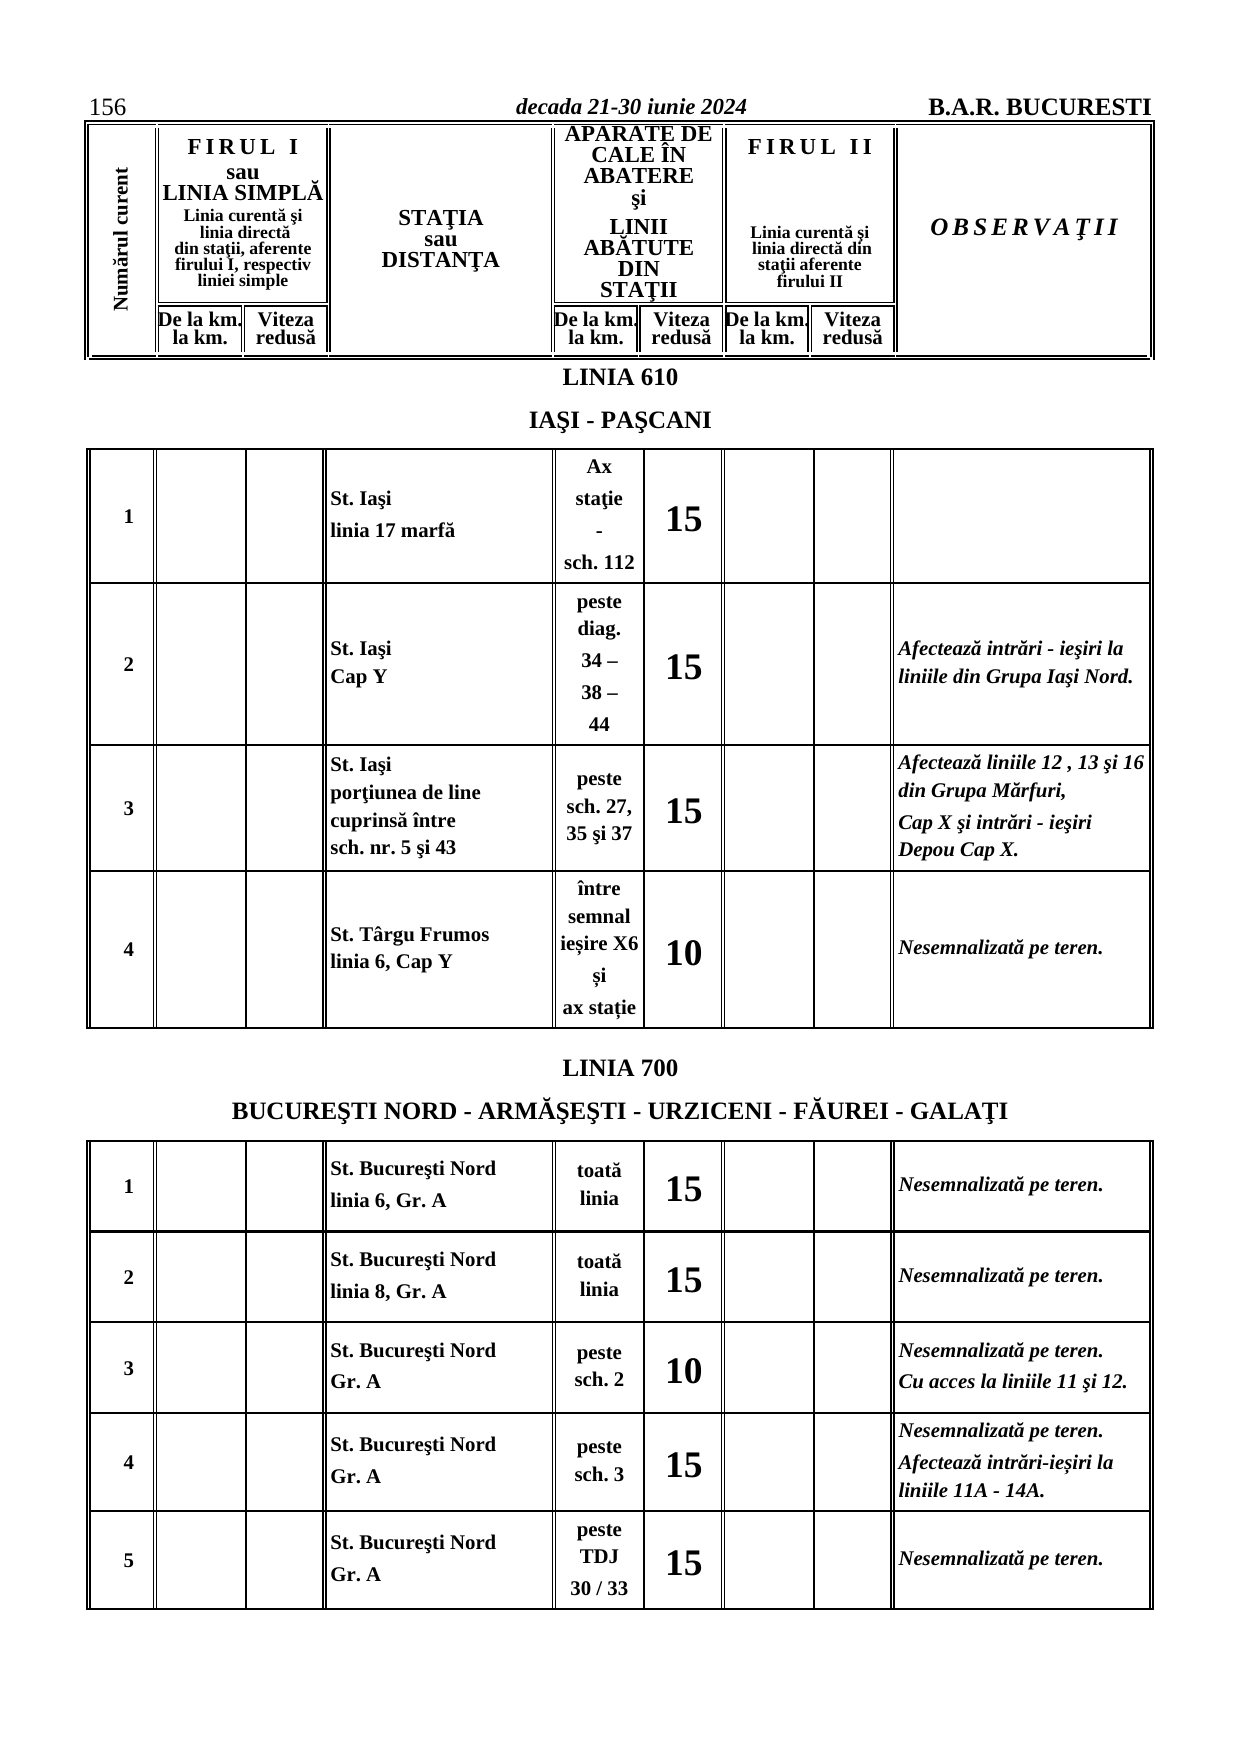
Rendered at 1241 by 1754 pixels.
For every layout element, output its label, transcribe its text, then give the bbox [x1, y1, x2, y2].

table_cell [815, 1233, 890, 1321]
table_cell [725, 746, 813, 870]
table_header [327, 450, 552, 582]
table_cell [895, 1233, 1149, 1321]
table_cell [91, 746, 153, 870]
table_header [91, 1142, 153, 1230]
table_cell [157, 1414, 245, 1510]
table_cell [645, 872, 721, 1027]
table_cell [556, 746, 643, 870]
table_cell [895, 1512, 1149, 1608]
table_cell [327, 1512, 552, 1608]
subtitle LINIA 610 [89, 362, 1152, 391]
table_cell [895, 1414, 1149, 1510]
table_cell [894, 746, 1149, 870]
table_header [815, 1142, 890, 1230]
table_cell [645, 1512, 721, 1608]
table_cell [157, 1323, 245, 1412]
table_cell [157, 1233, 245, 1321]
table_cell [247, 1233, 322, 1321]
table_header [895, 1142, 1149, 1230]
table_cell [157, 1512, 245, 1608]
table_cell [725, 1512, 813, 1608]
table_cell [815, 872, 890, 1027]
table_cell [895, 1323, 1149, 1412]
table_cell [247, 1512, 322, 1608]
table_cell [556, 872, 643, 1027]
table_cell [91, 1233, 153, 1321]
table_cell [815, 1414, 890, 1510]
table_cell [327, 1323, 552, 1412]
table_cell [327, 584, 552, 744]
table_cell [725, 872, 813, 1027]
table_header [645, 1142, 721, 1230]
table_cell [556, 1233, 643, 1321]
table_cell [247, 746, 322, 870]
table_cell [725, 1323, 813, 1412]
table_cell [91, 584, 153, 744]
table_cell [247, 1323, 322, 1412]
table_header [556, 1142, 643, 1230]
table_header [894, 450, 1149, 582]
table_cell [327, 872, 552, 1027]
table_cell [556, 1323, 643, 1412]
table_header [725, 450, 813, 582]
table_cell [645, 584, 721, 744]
subtitle IAŞI - PAŞCANI [89, 405, 1152, 434]
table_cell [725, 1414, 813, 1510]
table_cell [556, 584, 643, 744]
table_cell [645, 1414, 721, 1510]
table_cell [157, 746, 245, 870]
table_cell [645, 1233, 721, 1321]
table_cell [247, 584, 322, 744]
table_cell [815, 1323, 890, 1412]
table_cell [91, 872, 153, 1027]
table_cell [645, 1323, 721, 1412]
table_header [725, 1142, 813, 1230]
subtitle LINIA 700 [89, 1053, 1152, 1082]
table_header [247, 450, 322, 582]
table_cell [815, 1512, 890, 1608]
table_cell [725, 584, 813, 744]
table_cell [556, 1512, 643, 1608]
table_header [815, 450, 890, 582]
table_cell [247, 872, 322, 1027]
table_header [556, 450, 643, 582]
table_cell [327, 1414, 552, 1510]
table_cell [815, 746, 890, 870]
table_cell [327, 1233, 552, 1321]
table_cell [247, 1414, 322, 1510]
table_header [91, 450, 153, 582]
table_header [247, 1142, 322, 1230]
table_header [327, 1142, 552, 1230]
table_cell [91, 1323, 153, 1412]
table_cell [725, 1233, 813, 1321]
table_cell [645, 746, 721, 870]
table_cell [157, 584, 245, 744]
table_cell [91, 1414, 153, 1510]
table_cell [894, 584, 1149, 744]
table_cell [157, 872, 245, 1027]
subtitle BUCUREŞTI NORD - ARMĂŞEŞTI - URZICENI - FĂUREI - GALAŢI [89, 1096, 1152, 1125]
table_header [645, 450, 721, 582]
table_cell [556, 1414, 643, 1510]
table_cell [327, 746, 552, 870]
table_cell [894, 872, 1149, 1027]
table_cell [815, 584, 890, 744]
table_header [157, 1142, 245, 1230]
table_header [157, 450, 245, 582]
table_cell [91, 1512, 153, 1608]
